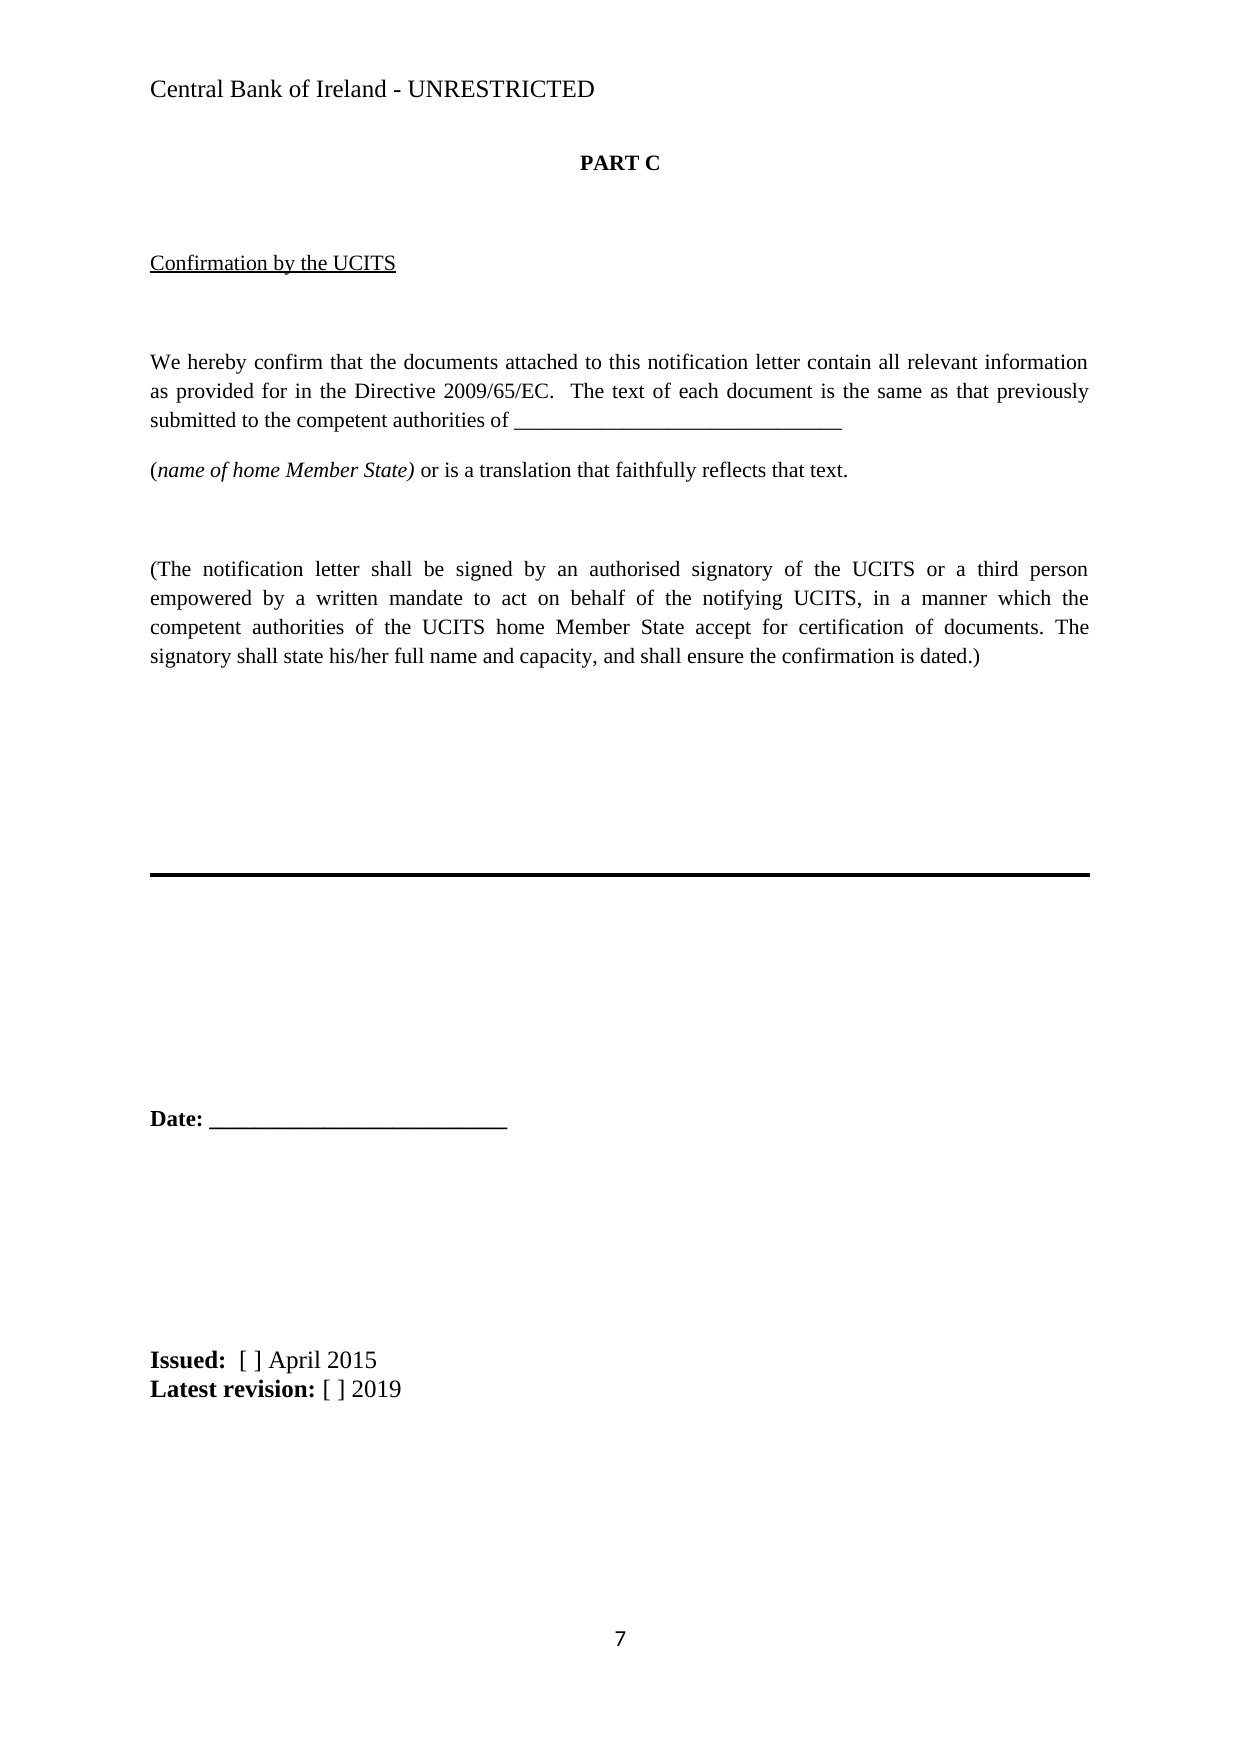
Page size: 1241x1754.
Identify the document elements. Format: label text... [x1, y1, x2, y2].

text (name of home Member State) or is a translation that faithfully reflects that text. [150, 457, 1090, 482]
text Issued: [ ] April 2015 [150, 1345, 1090, 1374]
text Confirmation by the UCITS [150, 249, 1090, 275]
text Date: __________________________ [150, 1105, 1090, 1132]
text PART C [150, 150, 1090, 175]
text (The notification letter shall be signed by an authorised signatory of the UCITS or a third person empowered by a written mandate to act on behalf of the notifying UCITS, in a manner which the competent authorities of the UCITS home Member State accept for certification of documents. The signatory shall state his/her full name and capacity, and shall ensure the confirmation is dated.) [150, 556, 1090, 668]
text Latest revision: [ ] 2019 [150, 1374, 1090, 1402]
text We hereby confirm that the documents attached to this notification letter contain all relevant information as provided for in the Directive 2009/65/EC. The text of each document is the same as that previously submitted to the competent authorities of ______________________________ [150, 349, 1090, 432]
